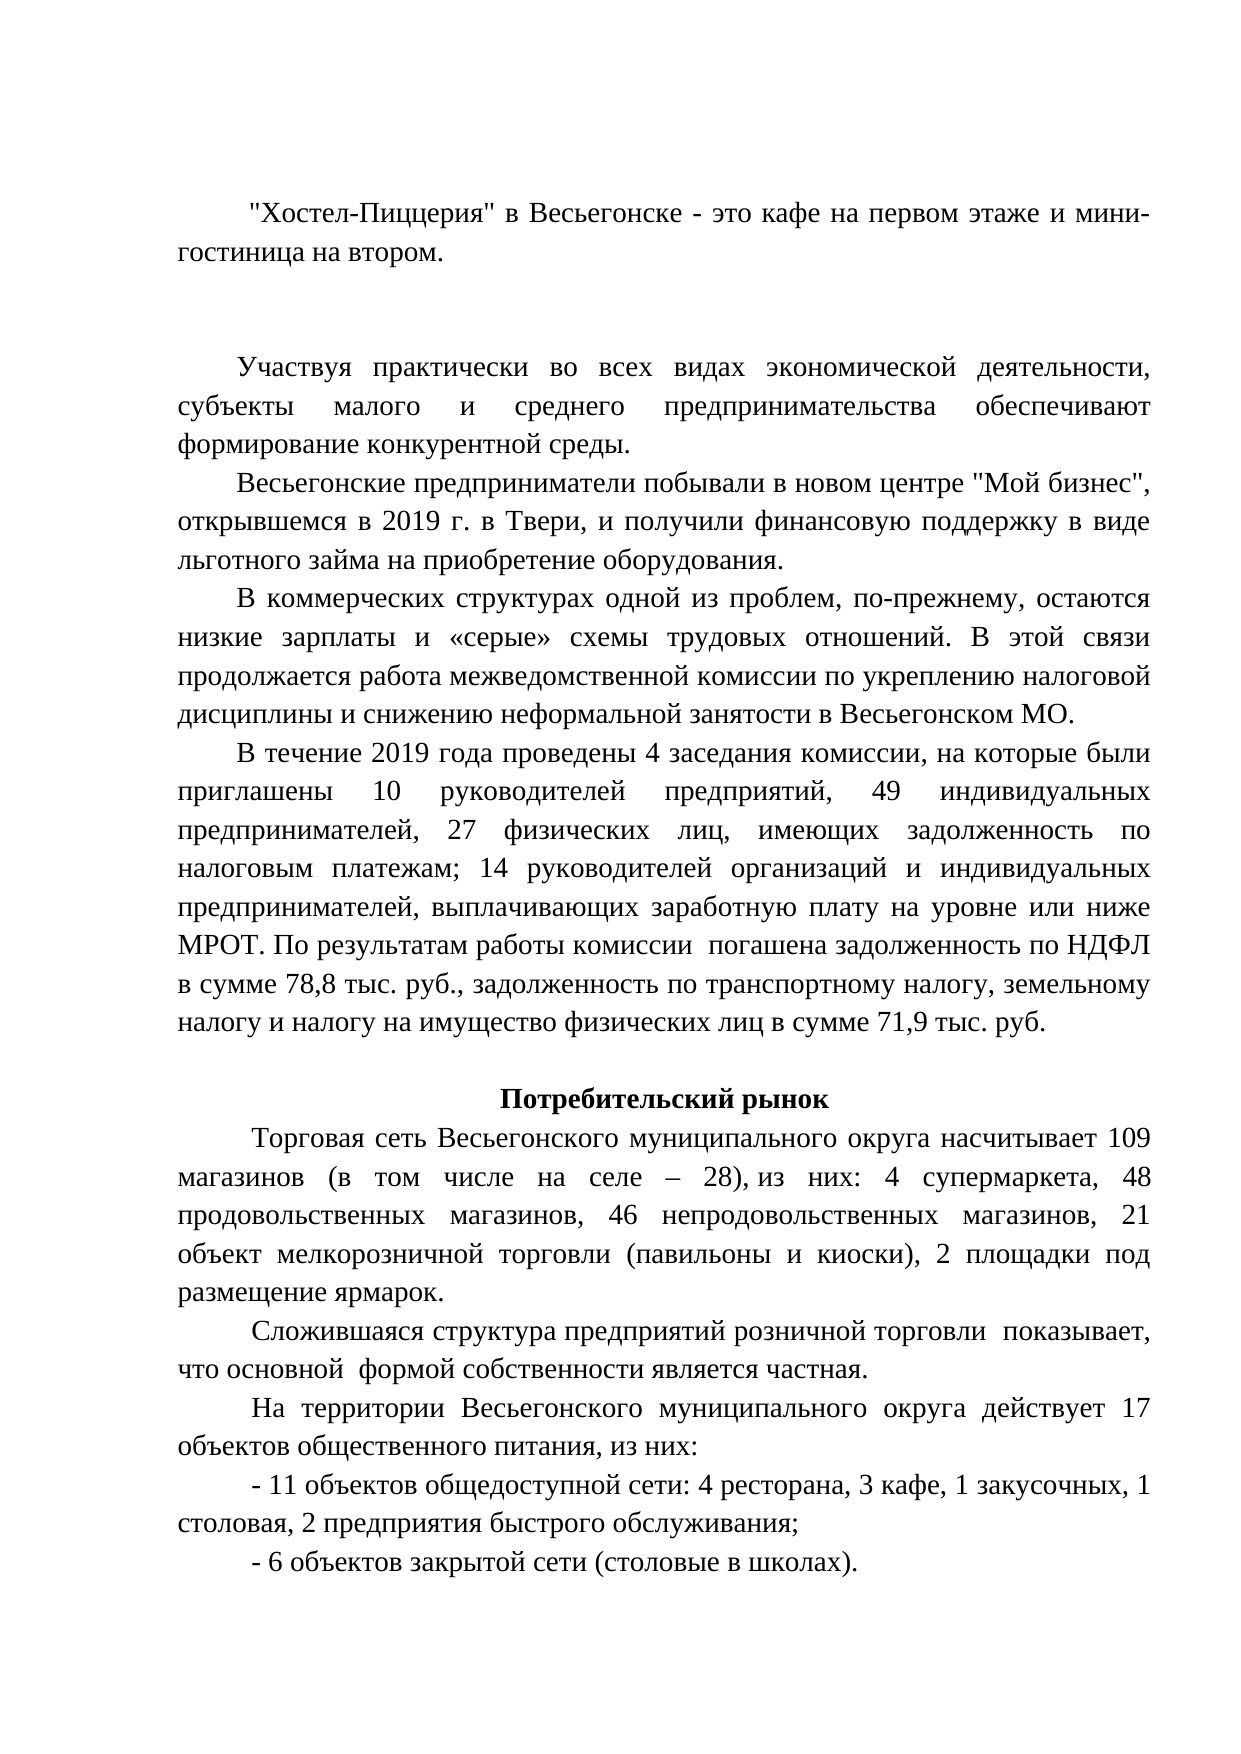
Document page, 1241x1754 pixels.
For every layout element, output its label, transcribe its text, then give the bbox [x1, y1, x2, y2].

text "Хостел-Пиццерия" в Весьегонске - это кафе на первом этаже и мини-гостиница на втором. [177, 195, 1152, 267]
text В течение 2019 года проведены 4 заседания комиссии, на которые были приглашены 10 руководителей предприятий, 49 индивидуальных предпринимателей, 27 физических лиц, имеющих задолженность по налоговым платежам; 14 руководителей организаций и индивидуальных предпринимателей, выплачивающих заработную плату на уровне или ниже МРОТ. По результатам работы комиссии погашена задолженность по НДФЛ в сумме 78,8 тыс. руб., задолженность по транспортному налогу, земельному налогу и налогу на имущество физических лиц в сумме 71,9 тыс. руб. [177, 735, 1152, 1038]
text В коммерческих структурах одной из проблем, по-прежнему, остаются низкие зарплаты и «серые» схемы трудовых отношений. В этой связи продолжается работа межведомственной комиссии по укреплению налоговой дисциплины и снижению неформальной занятости в Весьегонском МО. [177, 581, 1152, 619]
text Участвуя практически во всех видах экономической деятельности, субъекты малого и среднего предпринимательства обеспечивают формирование конкурентной среды. [177, 349, 1152, 460]
text - 6 объектов закрытой сети (столовые в школах). [177, 1544, 1152, 1578]
text Сложившаяся структура предприятий розничной торговли показывает, что основной формой собственности является частная. [177, 1313, 1152, 1385]
text Потребительский рынок [177, 1082, 1152, 1115]
text В коммерческих структурах одной из проблем, по-прежнему, остаются низкие зарплаты и «серые» схемы трудовых отношений. В этой связи продолжается работа межведомственной комиссии по укреплению налоговой дисциплины и снижению неформальной занятости в Весьегонском МО. [177, 691, 1152, 730]
text Торговая сеть Весьегонского муниципального округа насчитывает 109 магазинов (в том числе на селе – 28), из них: 4 супермаркета, 48 продовольственных магазинов, 46 непродовольственных магазинов, 21 объект мелкорозничной торговли (павильоны и киоски), 2 площадки под размещение ярмарок. [177, 1120, 1152, 1308]
text - 11 объектов общедоступной сети: 4 ресторана, 3 кафе, 1 закусочных, 1 столовая, 2 предприятия быстрого обслуживания; [177, 1467, 1152, 1539]
text На территории Весьегонского муниципального округа действует 17 объектов общественного питания, из них: [177, 1390, 1152, 1462]
text Весьегонские предприниматели побывали в новом центре "Мой бизнес", открывшемся в 2019 г. в Твери, и получили финансовую поддержку в виде льготного займа на приобретение оборудования. [177, 465, 1152, 576]
